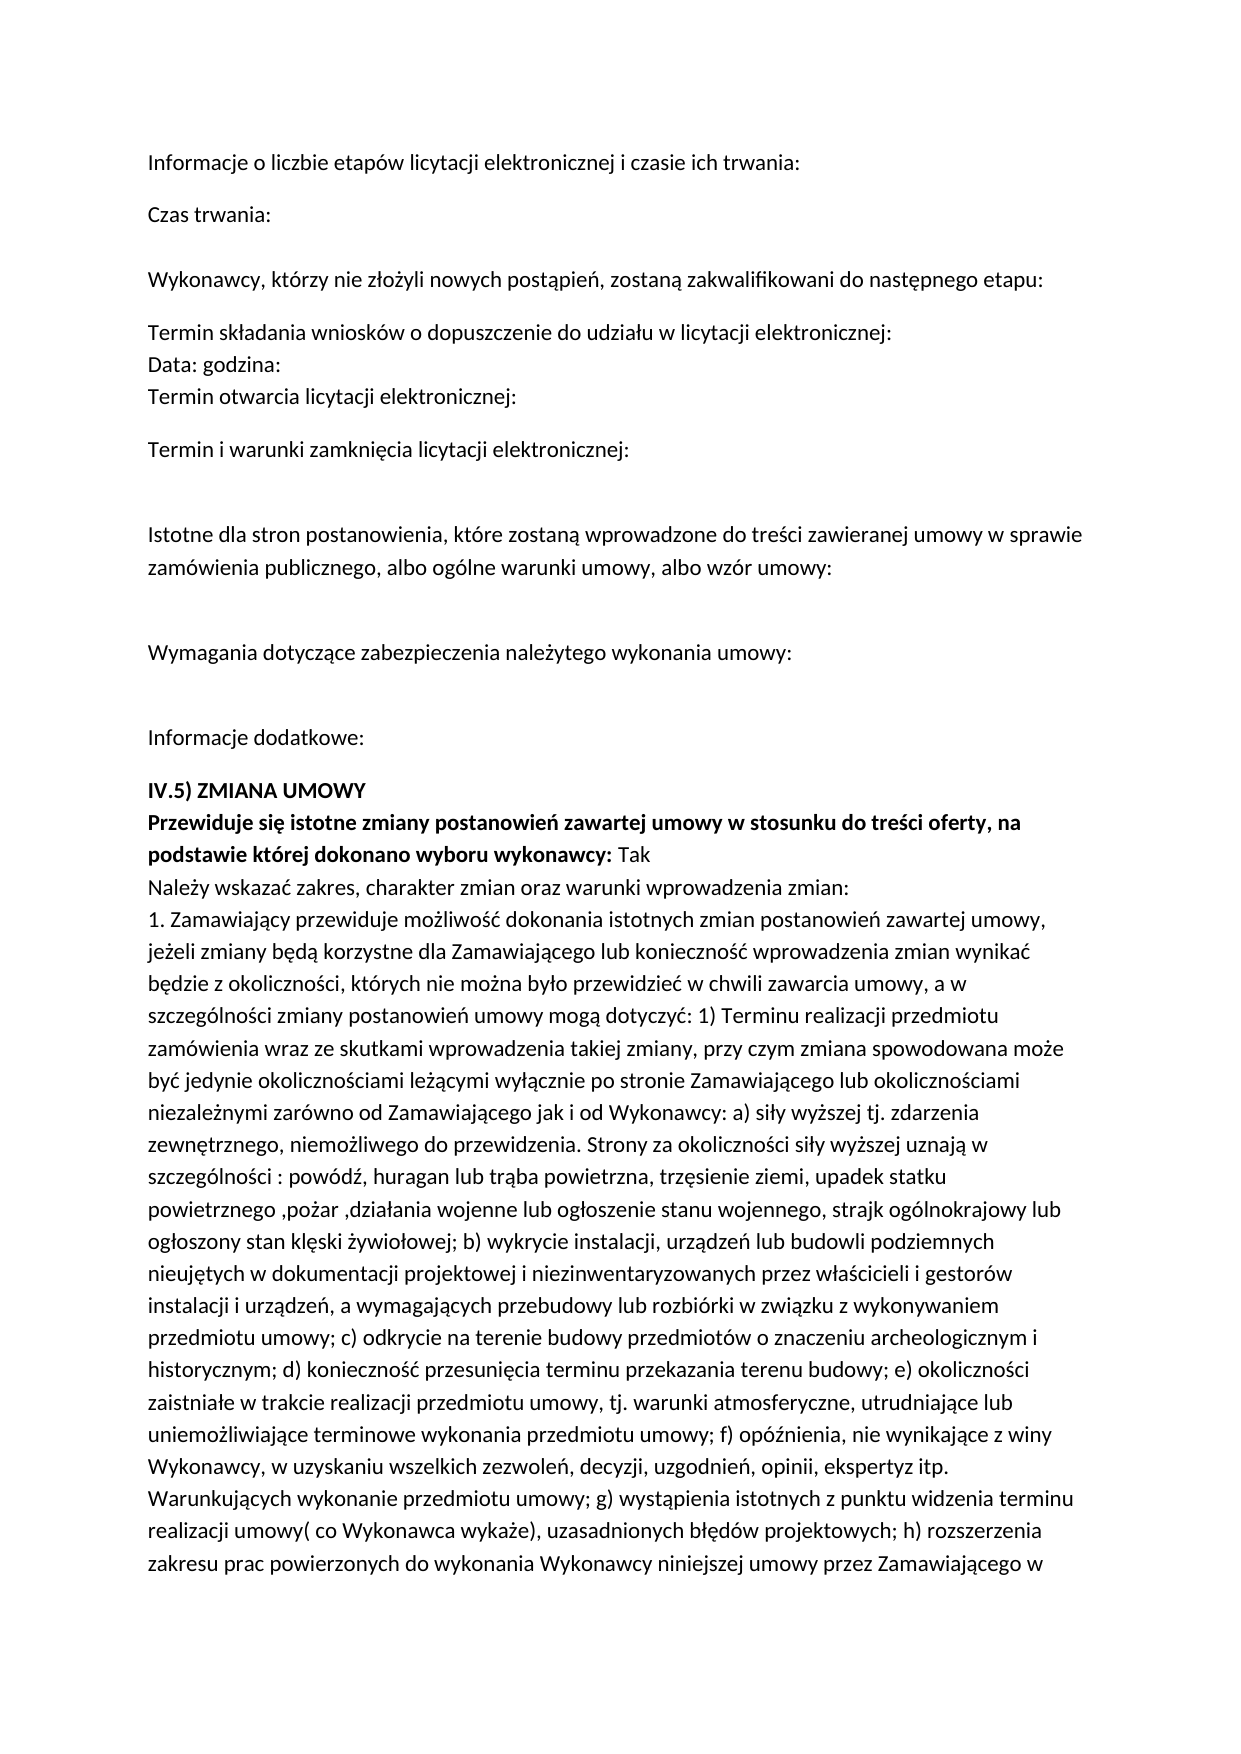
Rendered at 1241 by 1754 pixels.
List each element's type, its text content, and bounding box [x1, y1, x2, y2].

text Czas trwania: Wykonawcy, którzy nie złożyli nowych postąpień, zostaną zakwalifikowani do następnego etapu: [148, 201, 1093, 293]
text Wymagania dotyczące zabezpieczenia należytego wykonania umowy: [148, 606, 1093, 666]
text Istotne dla stron postanowienia, które zostaną wprowadzone do treści zawieranej umowy w sprawie zamówienia publicznego, albo ogólne warunki umowy, albo wzór umowy: [148, 488, 1093, 581]
text Termin i warunki zamknięcia licytacji elektronicznej: [148, 435, 1093, 463]
text Informacje o liczbie etapów licytacji elektronicznej i czasie ich trwania: [148, 148, 1093, 176]
text Informacje dodatkowe: [148, 691, 1093, 751]
text Termin składania wniosków o dopuszczenie do udziału w licytacji elektronicznej: Data: godzina: Termin otwarcia licytacji elektronicznej: [148, 318, 1093, 410]
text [148, 776, 1093, 1577]
